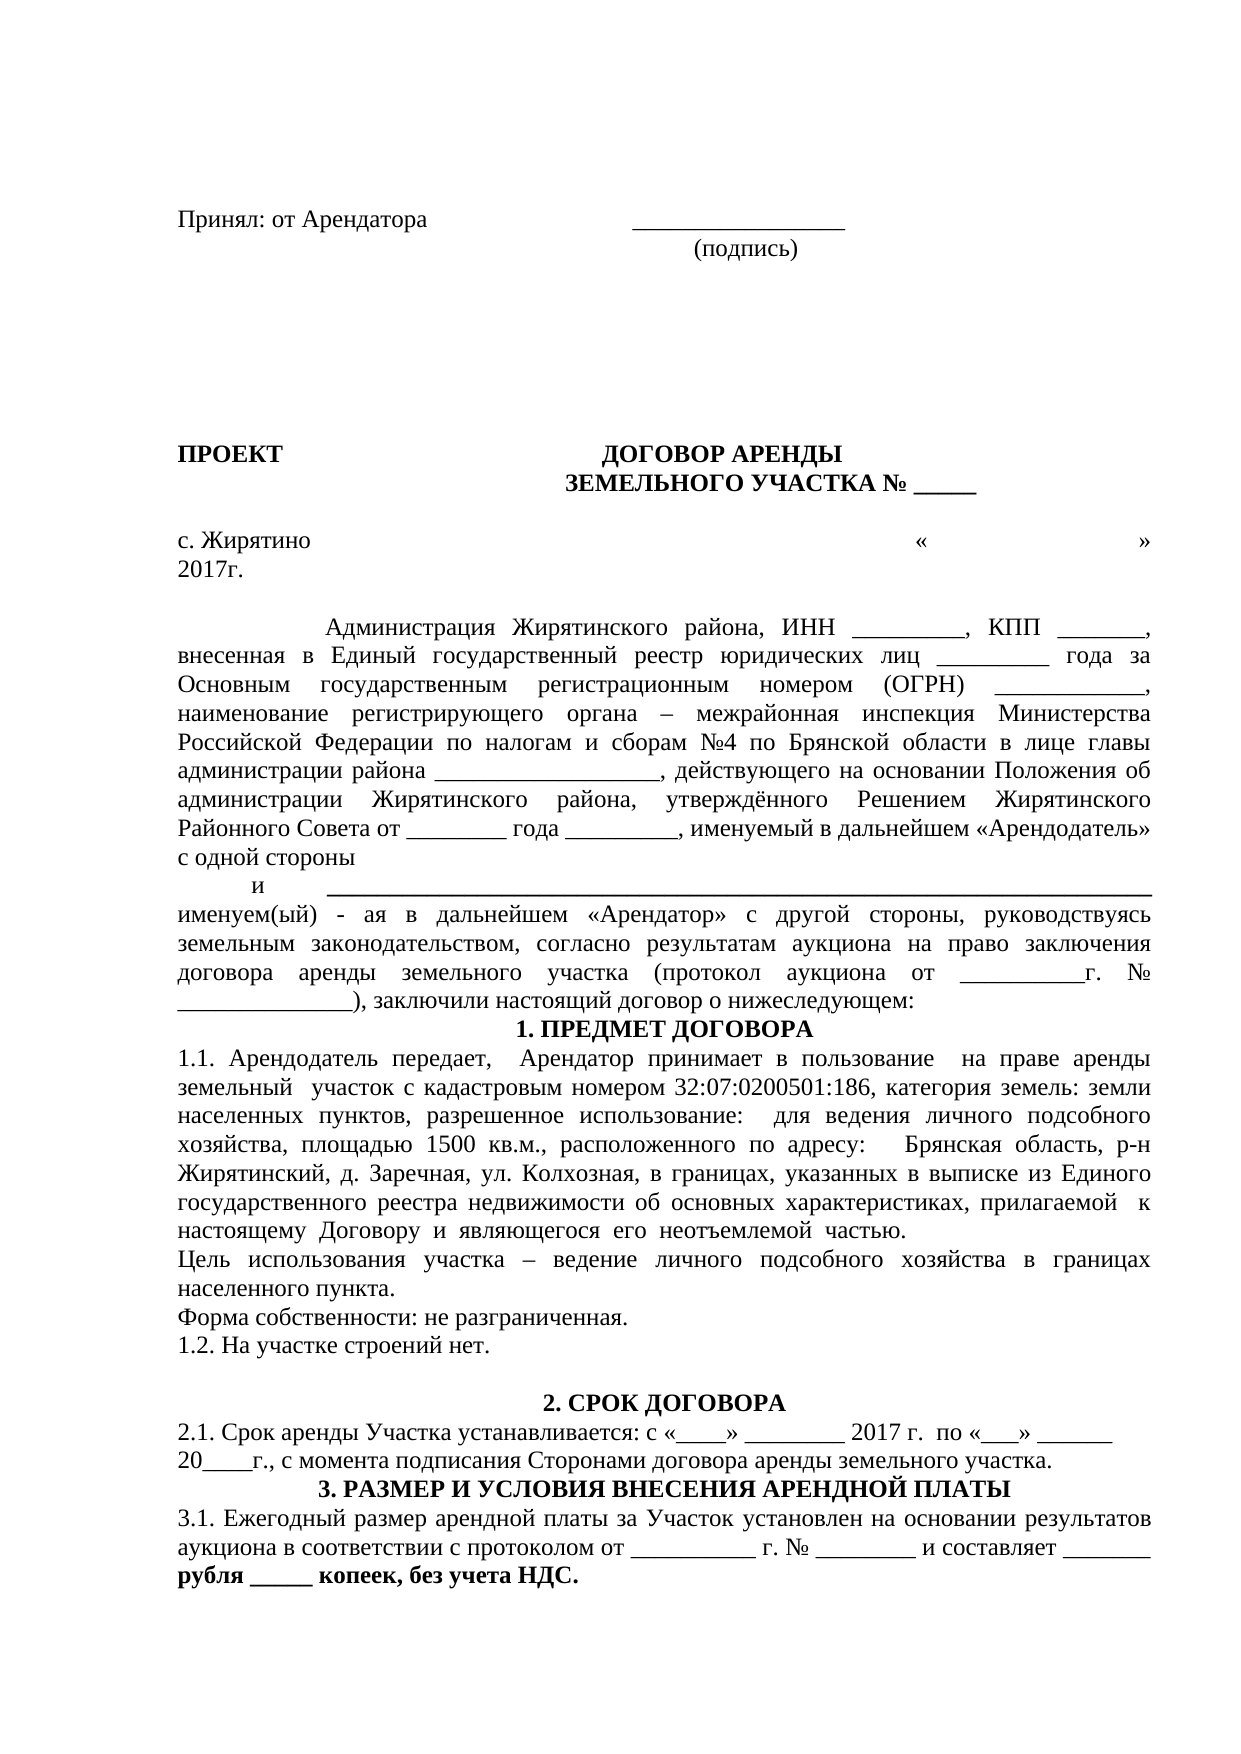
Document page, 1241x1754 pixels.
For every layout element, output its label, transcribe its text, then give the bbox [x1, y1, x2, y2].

text и __________________________________________________________________ именуем(ый) - ая в дальнейшем «Арендатор» с другой стороны, руководствуясь земельным законодательством, согласно результатам аукциона на право заключения договора аренды земельного участка (протокол аукциона от __________г. № ______________), заключили настоящий договор о нижеследующем: [177, 871, 1152, 1014]
text 1.1. Арендодатель передает, Арендатор принимает в пользование на праве аренды земельный участок с кадастровым номером 32:07:0200501:186, категория земель: земли населенных пунктов, разрешенное использование: для ведения личного подсобного хозяйства, площадью 1500 кв.м., расположенного по адресу: Брянская область, р-н Жирятинский, д. Заречная, ул. Колхозная, в границах, указанных в выписке из Единого государственного реестра недвижимости об основных характеристиках, прилагаемой к настоящему Договору и являющегося его неотъемлемой частью. [177, 1043, 1152, 1244]
text Цель использования участка – ведение личного подсобного хозяйства в границах населенного пункта. [177, 1244, 1152, 1302]
text 3. РАЗМЕР И УСЛОВИЯ ВНЕСЕНИЯ АРЕНДНОЙ ПЛАТЫ [177, 1474, 1152, 1503]
text (подпись) [177, 233, 1152, 262]
text с. Жирятино « » 2017г. [177, 526, 1152, 583]
text 3.1. Ежегодный размер арендной платы за Участок установлен на основании результатов аукциона в соответствии с протоколом от __________ г. № ________ и составляет _______ рубля _____ копеек, без учета НДС. [177, 1503, 1152, 1589]
text 2.1. Срок аренды Участка устанавливается: с «____» ________ 2017 г. по «___» ______ 20____г., с момента подписания Сторонами договора аренды земельного участка. [177, 1417, 1152, 1474]
text Администрация Жирятинского района, ИНН _________, КПП _______, внесенная в Единый государственный реестр юридических лиц _________ года за Основным государственным регистрационным номером (ОГРН) ____________, наименование регистрирующего органа – межрайонная инспекция Министерства Российской Федерации по налогам и сборам №4 по Брянской области в лице главы администрации района __________________, действующего на основании Положения об администрации Жирятинского района, утверждённого Решением Жирятинского Районного Совета от ________ года _________, именуемый в дальнейшем «Арендодатель» с одной стороны [177, 612, 1152, 871]
text 2. СРОК ДОГОВОРА [177, 1388, 1152, 1417]
text Форма собственности: не разграниченная. [177, 1302, 1152, 1331]
text ПРОЕКТ ДОГОВОР АРЕНДЫ [177, 439, 1152, 468]
text ЗЕМЕЛЬНОГО УЧАСТКА № _____ [177, 468, 1152, 497]
text 1. ПРЕДМЕТ ДОГОВОРА [177, 1014, 1152, 1043]
text 1.2. На участке строений нет. [177, 1331, 1152, 1359]
text Принял: от Арендатора _________________ [177, 204, 1152, 233]
